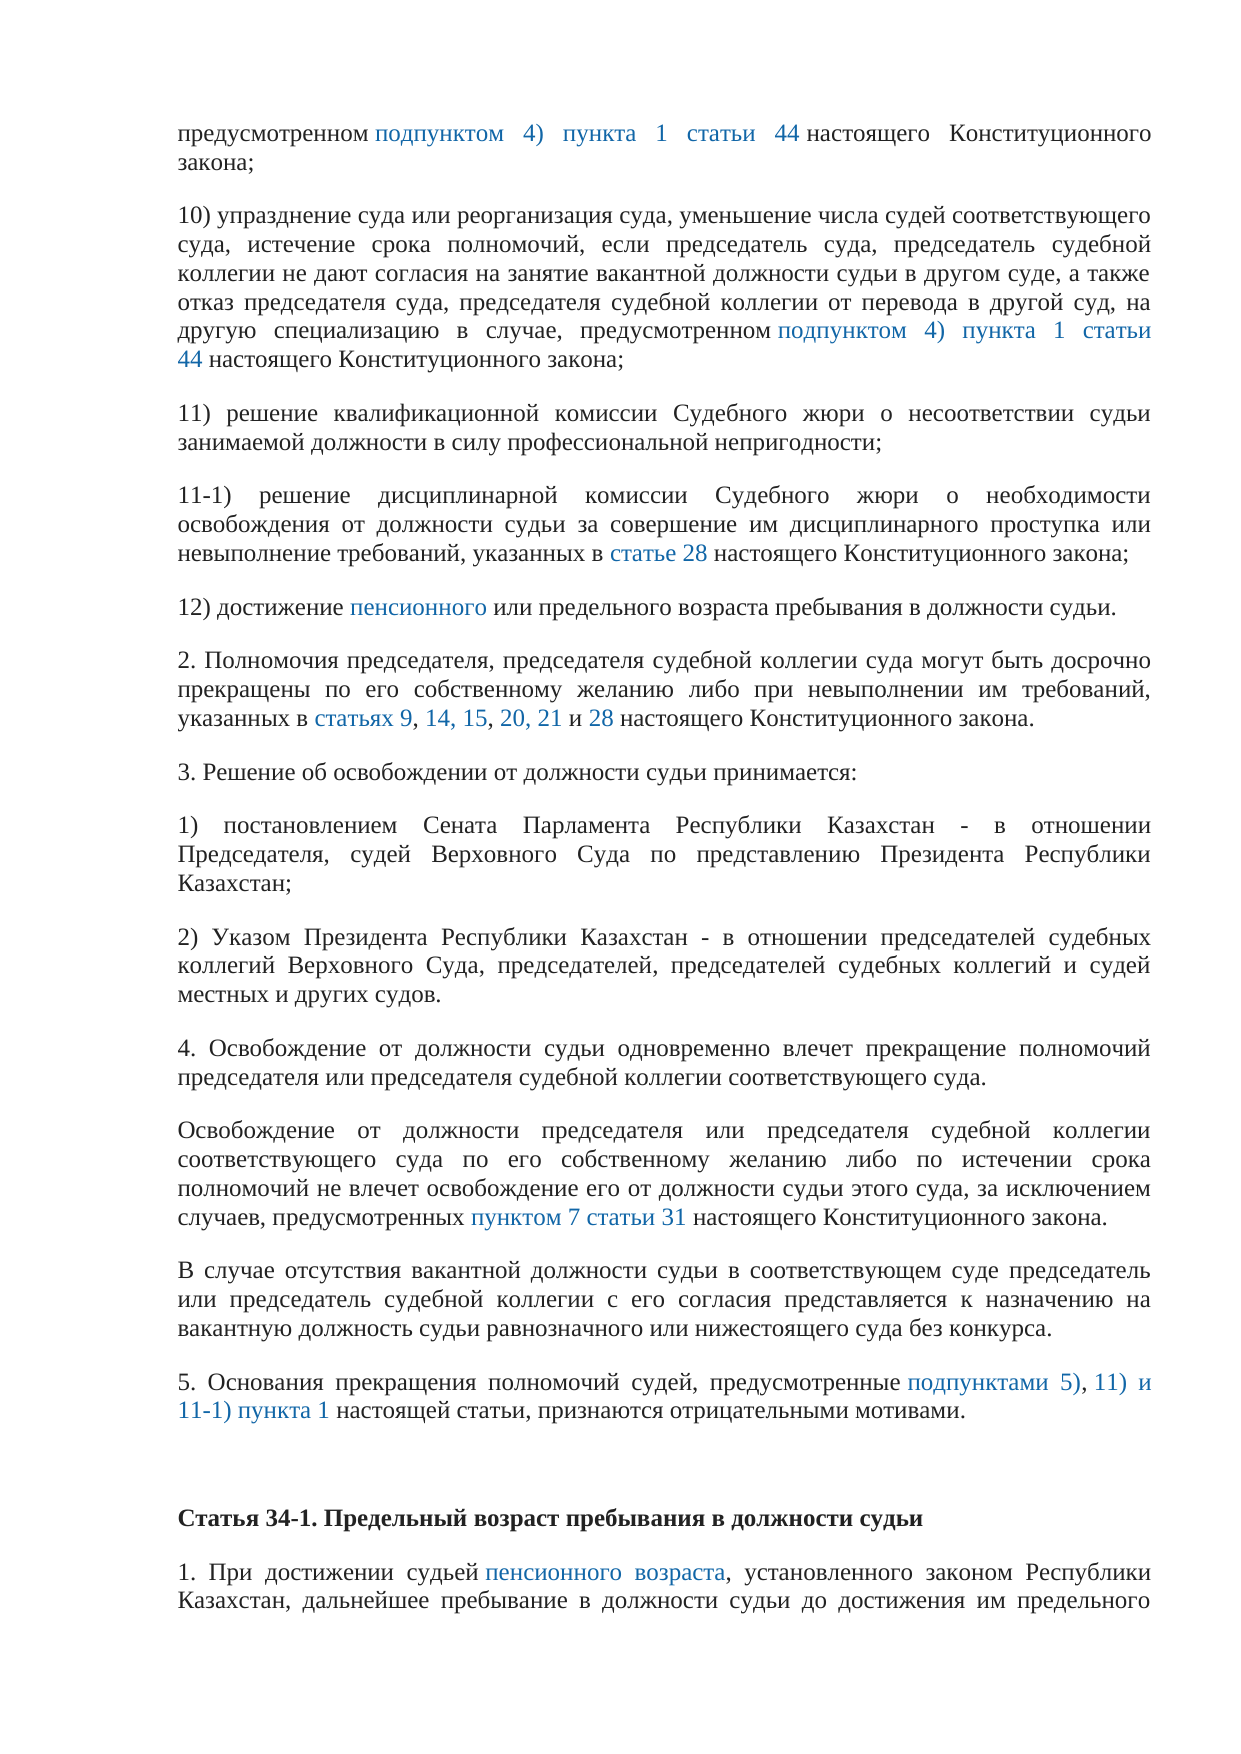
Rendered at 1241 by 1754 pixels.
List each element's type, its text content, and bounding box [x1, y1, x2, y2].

text 10) упразднение суда или реорганизация суда, уменьшение числа судей соответствующего суда, истечение срока полномочий, если председатель суда, председатель судебной коллегии не дают согласия на занятие вакантной должности судьи в другом суде, а также отказ председателя суда, председателя судебной коллегии от перевода в другой суд, на другую специализацию в случае, предусмотренном подпунктом 4) пункта 1 статьи 44 настоящего Конституционного закона; [177, 201, 1152, 373]
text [177, 118, 1152, 176]
text 11) решение квалификационной комиссии Судебного жюри о несоответствии судьи занимаемой должности в силу профессиональной непригодности; [177, 398, 1152, 456]
text 1) постановлением Сената Парламента Республики Казахстан - в отношении Председателя, судей Верховного Суда по представлению Президента Республики Казахстан; [177, 811, 1152, 897]
text В случае отсутствия вакантной должности судьи в соответствующем суде председатель или председатель судебной коллегии с его согласия представляется к назначению на вакантную должность судьи равнозначного или нижестоящего суда без конкурса. [177, 1256, 1152, 1342]
text 3. Решение об освобождении от должности судьи принимается: [177, 757, 1152, 786]
text 5. Основания прекращения полномочий судей, предусмотренные подпунктами 5), 11) и 11-1) пункта 1 настоящей статьи, признаются отрицательными мотивами. [177, 1367, 1152, 1424]
text 2. Полномочия председателя, председателя судебной коллегии суда могут быть досрочно прекращены по его собственному желанию либо при невыполнении им требований, указанных в статьях 9, 14, 15, 20, 21 и 28 настоящего Конституционного закона. [177, 646, 1152, 732]
text 2) Указом Президента Республики Казахстан - в отношении председателей судебных коллегий Верховного Суда, председателей, председателей судебных коллегий и судей местных и других судов. [177, 922, 1152, 1008]
text Статья 34-1. Предельный возраст пребывания в должности судьи [177, 1503, 1152, 1532]
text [177, 1557, 1152, 1614]
text Освобождение от должности председателя или председателя судебной коллегии соответствующего суда по его собственному желанию либо по истечении срока полномочий не влечет освобождение его от должности судьи этого суда, за исключением случаев, предусмотренных пунктом 7 статьи 31 настоящего Конституционного закона. [177, 1116, 1152, 1231]
text 11-1) решение дисциплинарной комиссии Судебного жюри о необходимости освобождения от должности судьи за совершение им дисциплинарного проступка или невыполнение требований, указанных в статье 28 настоящего Конституционного закона; [177, 481, 1152, 567]
text 12) достижение пенсионного или предельного возраста пребывания в должности судьи. [177, 592, 1152, 621]
text 4. Освобождение от должности судьи одновременно влечет прекращение полномочий председателя или председателя судебной коллегии соответствующего суда. [177, 1033, 1152, 1091]
